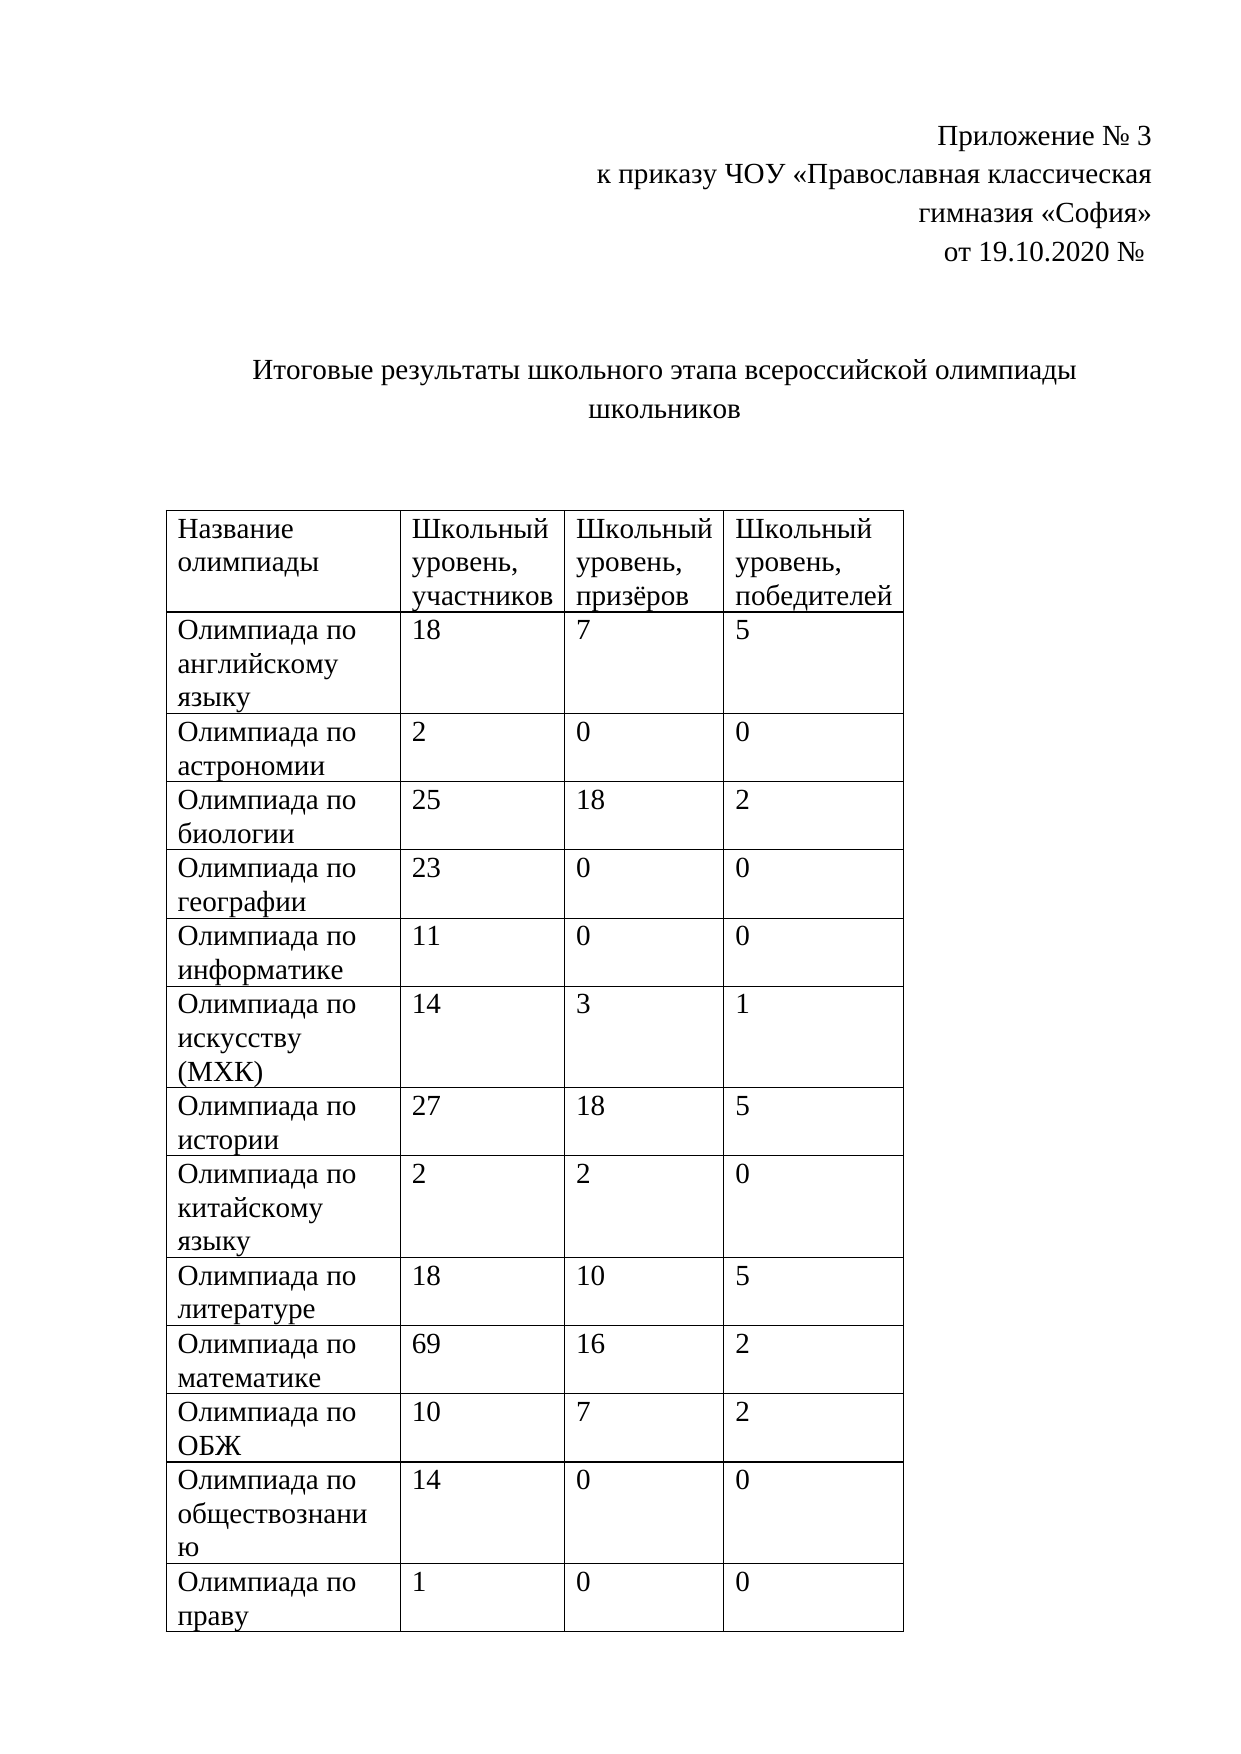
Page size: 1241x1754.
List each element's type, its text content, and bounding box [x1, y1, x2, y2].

table_cell 18 [565, 782, 723, 849]
table_cell 1 [724, 987, 903, 1087]
text Итоговые результаты школьного этапа всероссийской олимпиады школьников [177, 352, 1152, 424]
text Приложение № 3 к приказу ЧОУ «Православная классическая [177, 118, 1152, 190]
table_cell Олимпиада по китайскому языку [167, 1156, 400, 1257]
table_cell Олимпиада по математике [167, 1326, 400, 1393]
table_cell 14 [401, 987, 564, 1087]
table_cell 27 [401, 1088, 564, 1155]
table_cell 23 [401, 850, 564, 917]
table_cell 2 [724, 782, 903, 849]
table_cell 5 [724, 1258, 903, 1325]
table_cell 0 [565, 919, 723, 986]
table_cell Олимпиада по географии [167, 850, 400, 917]
table_cell 2 [565, 1156, 723, 1257]
table_cell 3 [565, 987, 723, 1087]
table_cell 0 [724, 714, 903, 781]
table_cell Олимпиада по истории [167, 1088, 400, 1155]
table_cell 0 [724, 1564, 903, 1631]
table_cell Олимпиада по литературе [167, 1258, 400, 1325]
table_cell 14 [401, 1463, 564, 1563]
table_cell Олимпиада по астрономии [167, 714, 400, 781]
table_cell 18 [565, 1088, 723, 1155]
table_cell 0 [565, 1564, 723, 1631]
table_cell Олимпиада по информатике [167, 919, 400, 986]
table_cell Олимпиада по праву [167, 1564, 400, 1631]
table_cell 16 [565, 1326, 723, 1393]
table_header Школьный уровень, победителей [724, 511, 903, 611]
table_cell 0 [565, 850, 723, 917]
table_cell 2 [401, 1156, 564, 1257]
table_cell Олимпиада по обществознанию [167, 1463, 400, 1563]
table_cell 5 [724, 613, 903, 713]
table_cell 25 [401, 782, 564, 849]
table_cell 11 [401, 919, 564, 986]
table_cell Олимпиада по ОБЖ [167, 1394, 400, 1461]
table_header Название олимпиады [167, 511, 400, 611]
table_cell Олимпиада по искусству (МХК) [167, 987, 400, 1087]
table_cell 0 [724, 1156, 903, 1257]
table_cell 18 [401, 613, 564, 713]
table_cell 0 [565, 1463, 723, 1563]
table_cell 0 [565, 714, 723, 781]
table_cell 1 [401, 1564, 564, 1631]
table_cell 10 [401, 1394, 564, 1461]
table_cell 0 [724, 919, 903, 986]
table_cell 5 [724, 1088, 903, 1155]
table_cell 7 [565, 1394, 723, 1461]
table_cell 0 [724, 850, 903, 917]
table_cell 7 [565, 613, 723, 713]
text гимназия «София» от 19.10.2020 № [177, 195, 1152, 267]
table_cell Олимпиада по биологии [167, 782, 400, 849]
table_cell Олимпиада по английскому языку [167, 613, 400, 713]
table_header Школьный уровень, участников [401, 511, 564, 611]
table_cell 10 [565, 1258, 723, 1325]
table_cell 18 [401, 1258, 564, 1325]
table_header Школьный уровень, призёров [565, 511, 723, 611]
table_cell 2 [724, 1326, 903, 1393]
table_cell 69 [401, 1326, 564, 1393]
table_cell 0 [724, 1463, 903, 1563]
table_cell 2 [724, 1394, 903, 1461]
table_cell 2 [401, 714, 564, 781]
